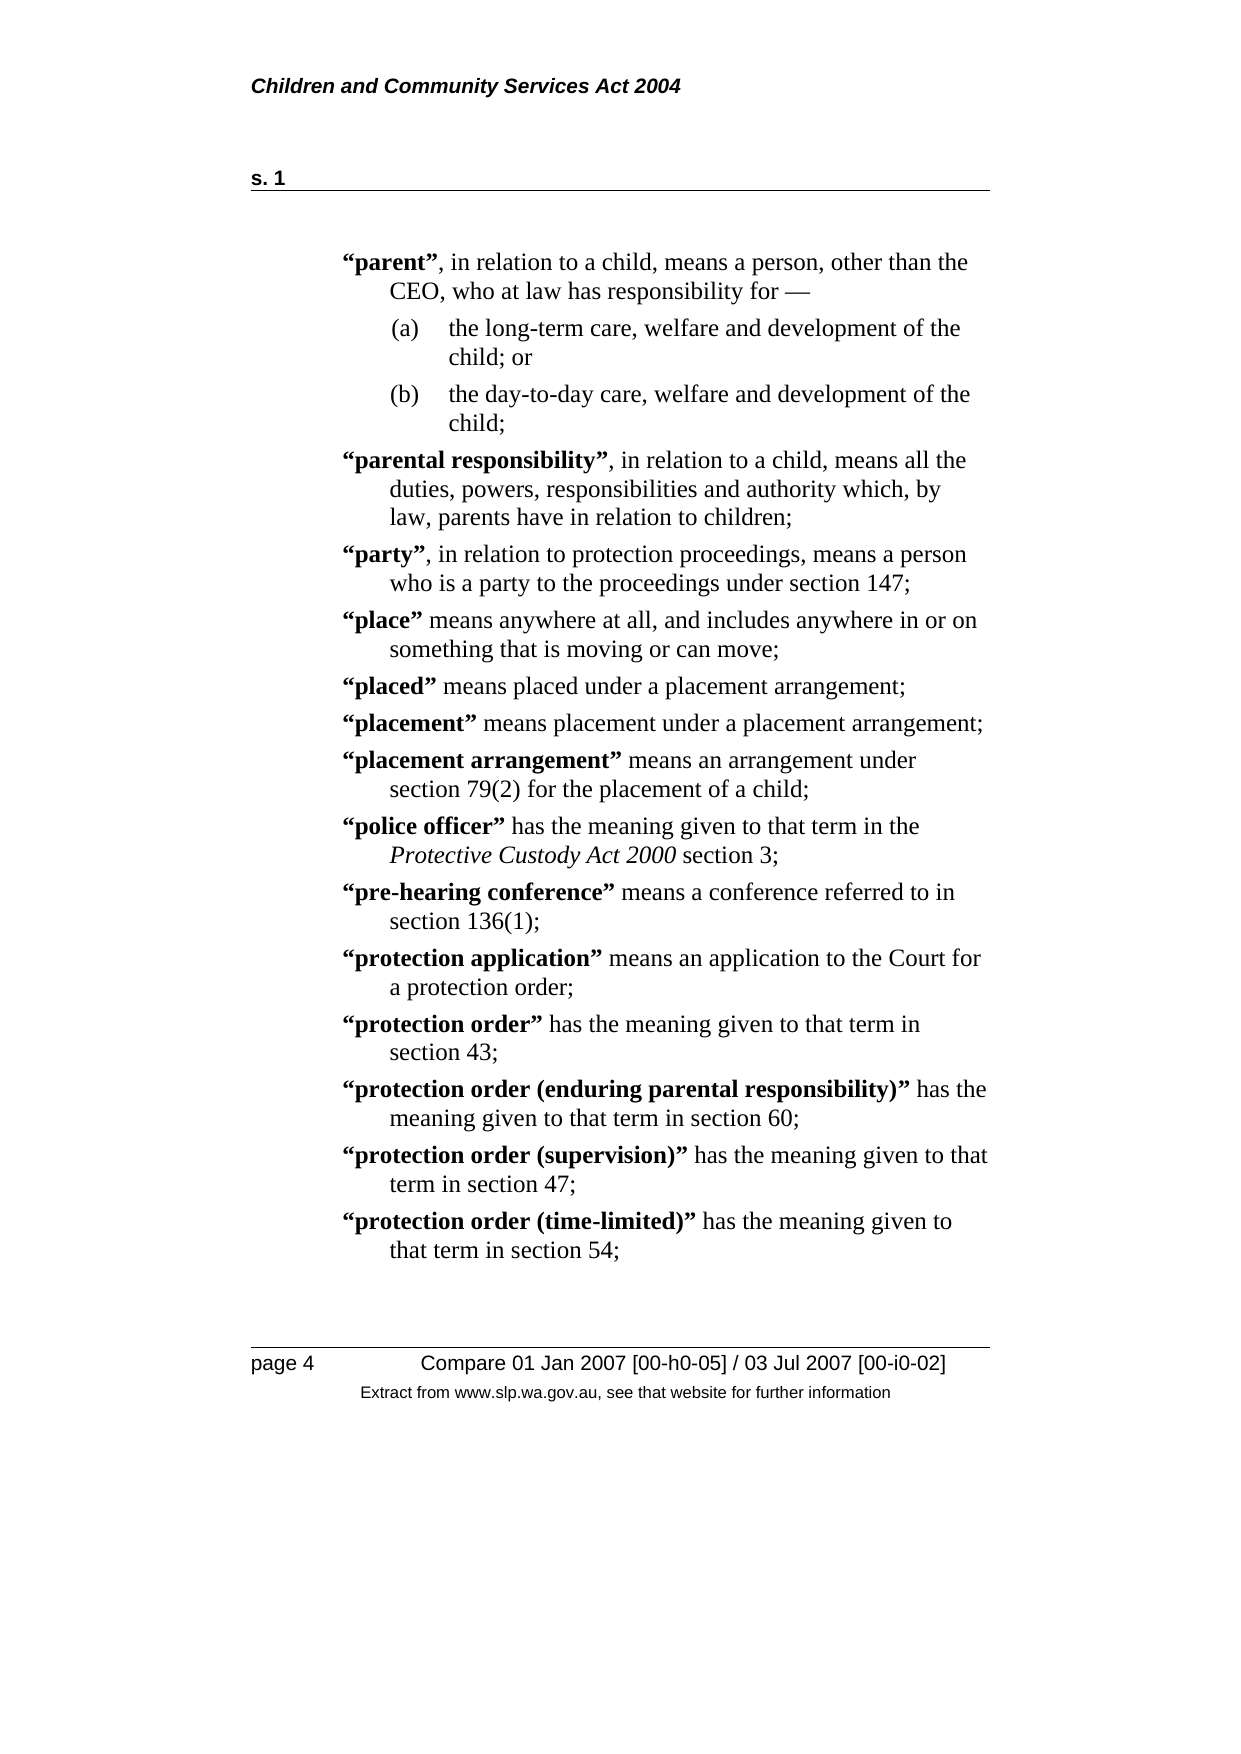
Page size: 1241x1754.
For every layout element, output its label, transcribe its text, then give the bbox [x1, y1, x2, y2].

text (a) the long-term care, welfare and development of the child; or [251, 313, 990, 371]
text “placement” means placement under a placement arrangement; [251, 708, 990, 737]
text “pre-hearing conference” means a conference referred to in section 136(1); [251, 877, 990, 934]
text “parent”, in relation to a child, means a person, other than the CEO, who at law has responsibility for — [251, 247, 990, 305]
text “parental responsibility”, in relation to a child, means all the duties, powers, responsibilities and authority which, by law, parents have in relation to children; [251, 445, 990, 531]
text “protection order (supervision)” has the meaning given to that term in section 47; [251, 1140, 990, 1198]
text “placement arrangement” means an arrangement under section 79(2) for the placement of a child; [251, 745, 990, 803]
text “police officer” has the meaning given to that term in the Protective Custody Act 2000 section 3; [251, 811, 990, 869]
text “protection order” has the meaning given to that term in section 43; [251, 1009, 990, 1066]
text (b) the day-to-day care, welfare and development of the child; [251, 379, 990, 437]
text “place” means anywhere at all, and includes anywhere in or on something that is moving or can move; [251, 605, 990, 663]
text “protection order (time-limited)” has the meaning given to that term in section 54; [251, 1206, 990, 1264]
text “party”, in relation to protection proceedings, means a person who is a party to the proceedings under section 147; [251, 539, 990, 597]
text “protection application” means an application to the Court for a protection order; [251, 943, 990, 1000]
text “placed” means placed under a placement arrangement; [251, 671, 990, 700]
text “protection order (enduring parental responsibility)” has the meaning given to that term in section 60; [251, 1074, 990, 1132]
